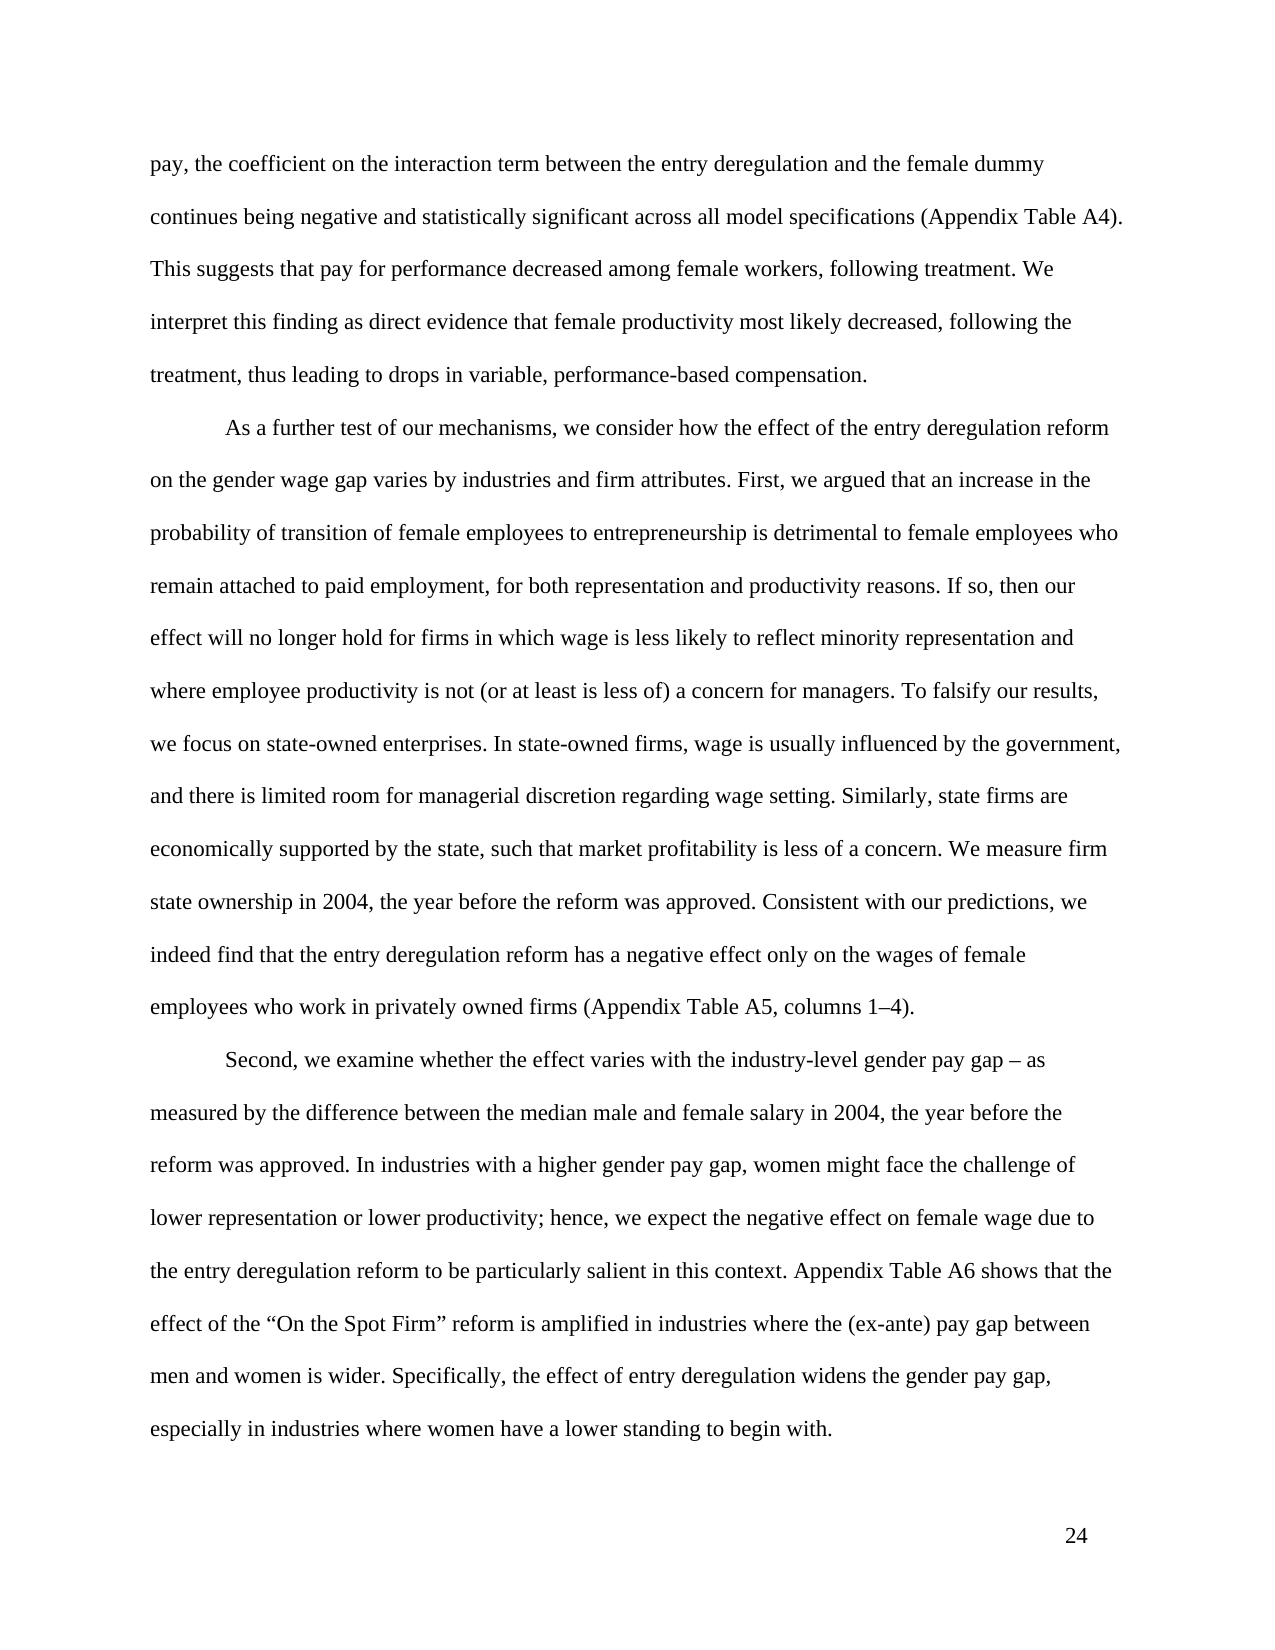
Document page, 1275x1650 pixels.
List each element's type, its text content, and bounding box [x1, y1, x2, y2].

list In additional analyses, we further verify the possibility that the departure of female colleagues leads to a productivity decline among the remaining female workers, by examining the influence of our treatment on pay for performance, or part of pay which is meant to incentivize productivity, and often includes stock options (e.g., Hartzell and Starks, 2003). When considering the effect on this incentive pay, the coefficient on the interaction term between the entry deregulation and the female dummy continues being negative and statistically significant across all model specifications (Appendix Table A4). This suggests that pay for performance decreased among female workers, following treatment. We interpret this finding as direct evidence that female productivity most likely decreased, following the treatment, thus leading to drops in variable, performance-based compensation. [150, 150, 1125, 387]
text Second, we examine whether the effect varies with the industry-level gender pay gap – as measured by the difference between the median male and female salary in 2004, the year before the reform was approved. In industries with a higher gender pay gap, women might face the challenge of lower representation or lower productivity; hence, we expect the negative effect on female wage due to the entry deregulation reform to be particularly salient in this context. Appendix Table A6 shows that the effect of the “On the Spot Firm” reform is amplified in industries where the (ex-ante) pay gap between men and women is wider. Specifically, the effect of entry deregulation widens the gender pay gap, especially in industries where women have a lower standing to begin with. [150, 1046, 1125, 1441]
text As a further test of our mechanisms, we consider how the effect of the entry deregulation reform on the gender wage gap varies by industries and firm attributes. First, we argued that an increase in the probability of transition of female employees to entrepreneurship is detrimental to female employees who remain attached to paid employment, for both representation and productivity reasons. If so, then our effect will no longer hold for firms in which wage is less likely to reflect minority representation and where employee productivity is not (or at least is less of) a concern for managers. To falsify our results, we focus on state-owned enterprises. In state-owned firms, wage is usually influenced by the government, and there is limited room for managerial discretion regarding wage setting. Similarly, state firms are economically supported by the state, such that market profitability is less of a concern. We measure firm state ownership in 2004, the year before the reform was approved. Consistent with our predictions, we indeed find that the entry deregulation reform has a negative effect only on the wages of female employees who work in privately owned firms (Appendix Table A5, columns 1–4). [150, 413, 1125, 1020]
